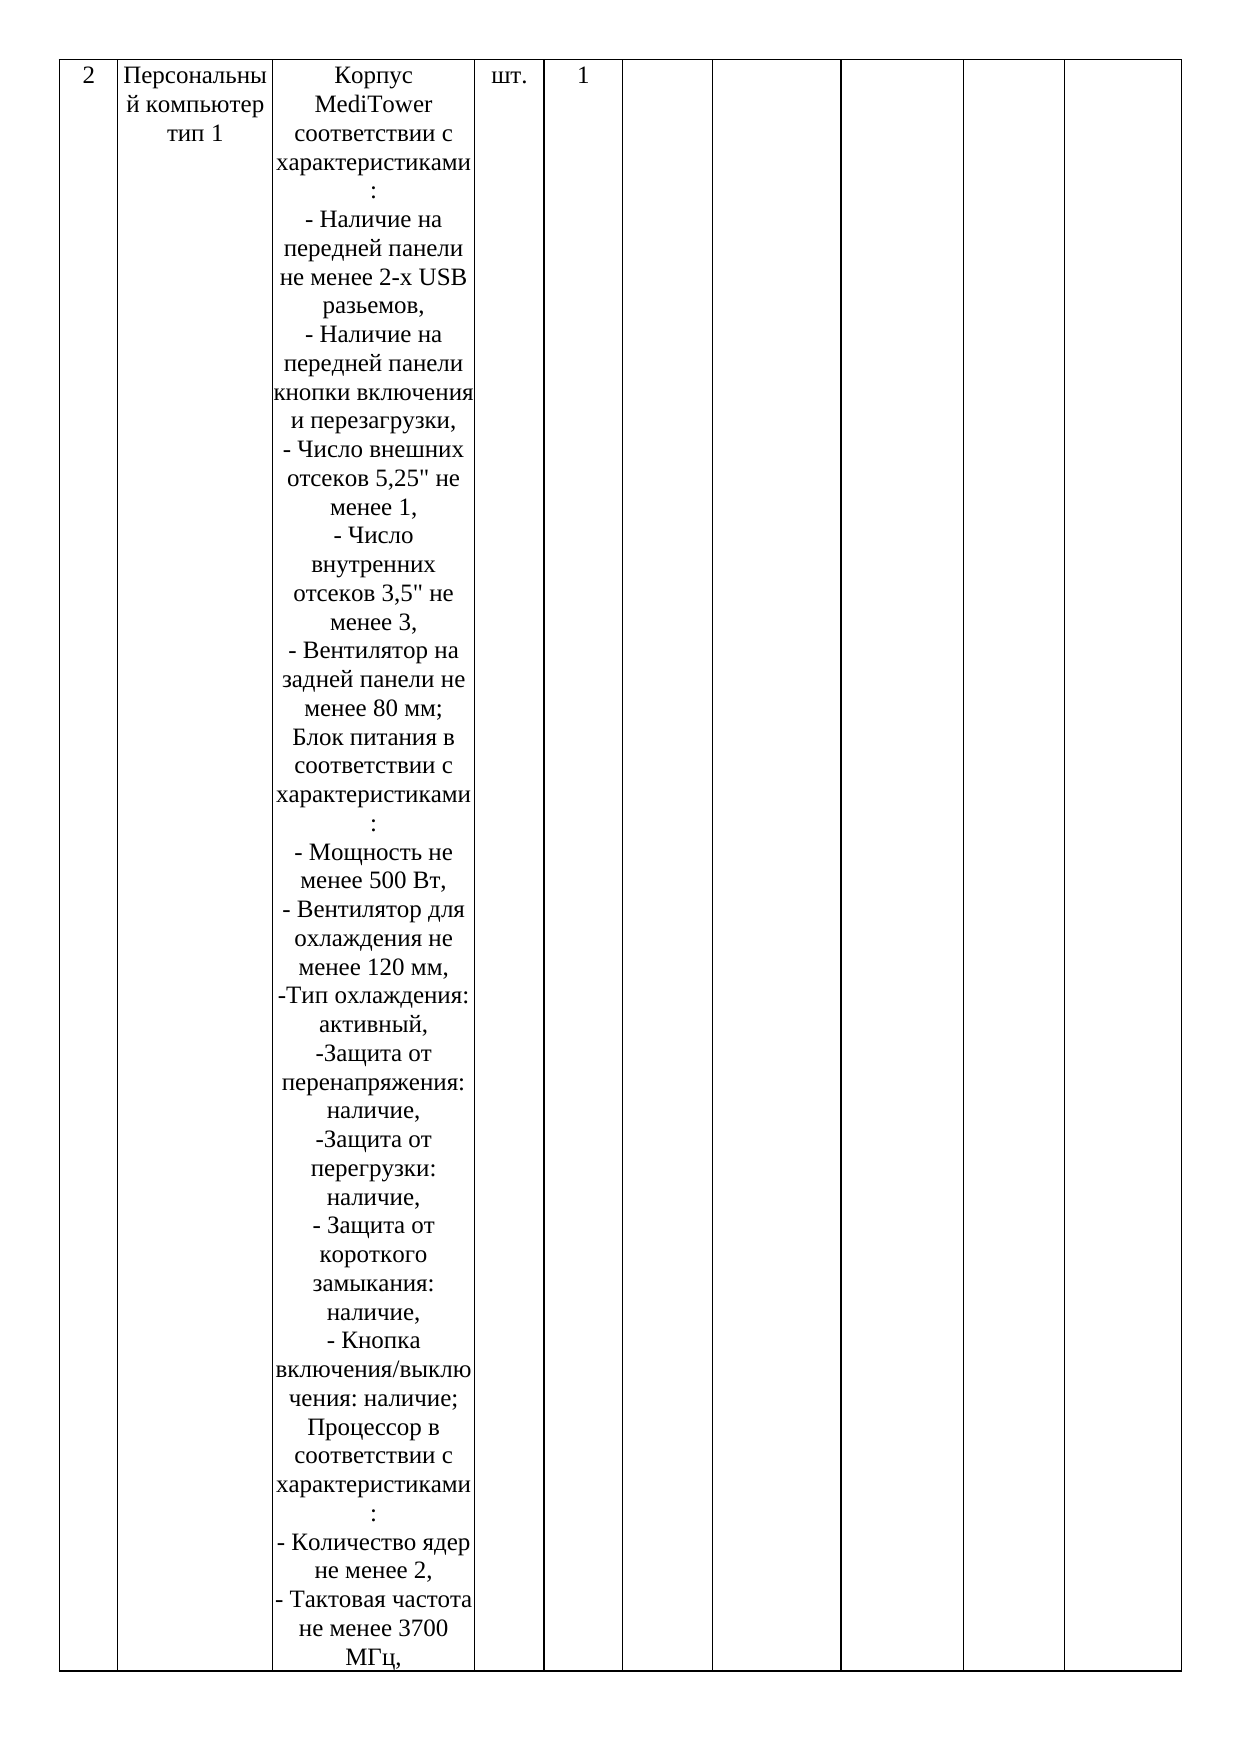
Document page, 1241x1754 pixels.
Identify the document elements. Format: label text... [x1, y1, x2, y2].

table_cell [118, 60, 272, 1670]
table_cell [273, 60, 474, 1670]
table_cell [623, 60, 712, 1670]
table_cell 2 [60, 60, 117, 1670]
table_cell [713, 60, 840, 1670]
table_cell 1 [545, 60, 622, 1670]
table_cell шт. [475, 60, 543, 1670]
table_cell [1065, 60, 1181, 1670]
table_cell [842, 60, 963, 1670]
table_cell [964, 60, 1064, 1670]
